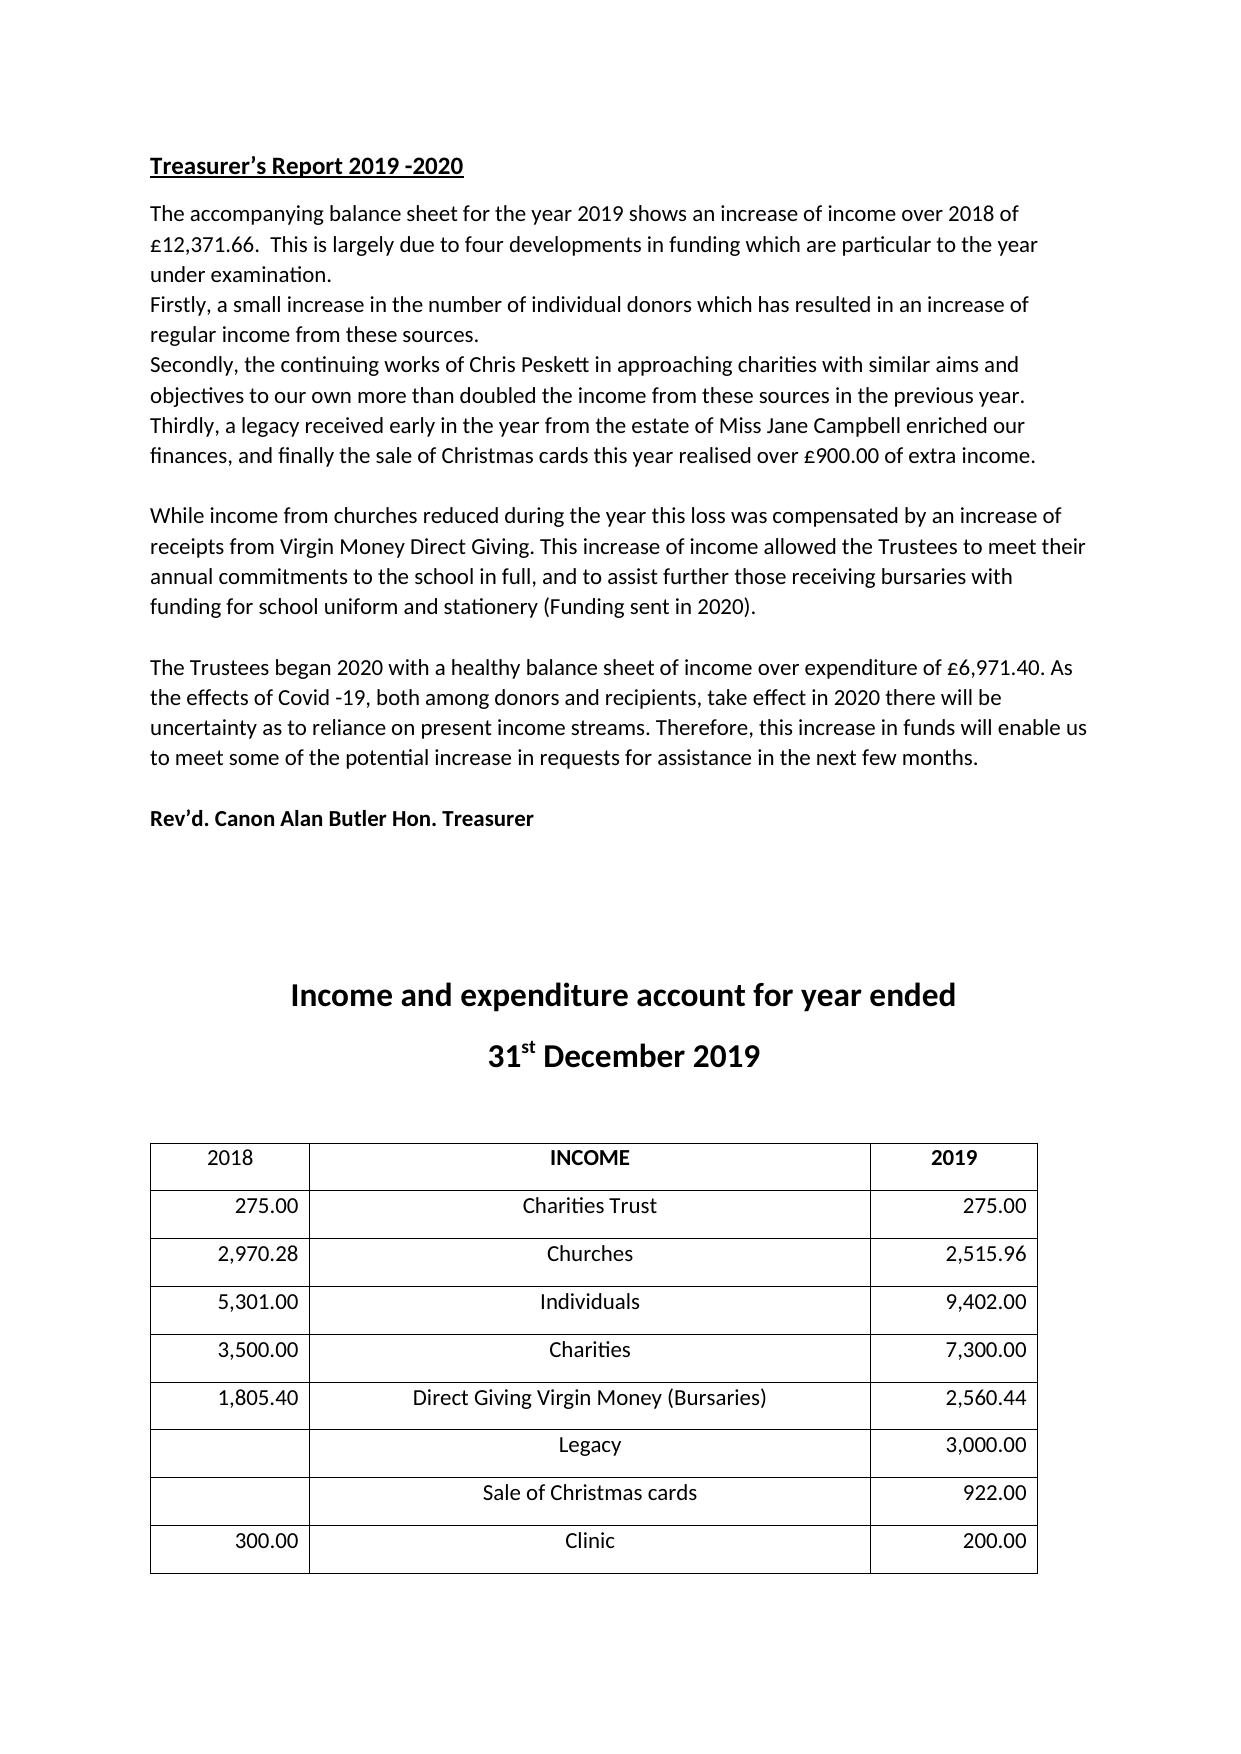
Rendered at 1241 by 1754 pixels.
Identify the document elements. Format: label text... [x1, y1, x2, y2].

table_cell 2,970.28 [151, 1239, 309, 1286]
text Rev’d. Canon Alan Butler Hon. Treasurer [150, 804, 1090, 832]
table_cell Churches [310, 1239, 870, 1286]
table_cell [151, 1478, 309, 1525]
table_cell 1,805.40 [151, 1383, 309, 1429]
table_cell 2,560.44 [871, 1383, 1037, 1429]
table_cell [151, 1430, 309, 1477]
text Income and expenditure account for year ended [150, 974, 1090, 1015]
table_cell 7,300.00 [871, 1335, 1037, 1382]
table_cell 3,000.00 [871, 1430, 1037, 1477]
table_cell Legacy [310, 1430, 870, 1477]
table_cell Sale of Christmas cards [310, 1478, 870, 1525]
table_cell 3,500.00 [151, 1335, 309, 1382]
table_cell Clinic [310, 1526, 870, 1573]
table_cell 275.00 [871, 1191, 1037, 1238]
text Firstly, a small increase in the number of individual donors which has resulted in an increase of regular income from these sources. [150, 290, 1090, 348]
table_cell 300.00 [151, 1526, 309, 1573]
table_header 2018 [151, 1144, 309, 1190]
table_cell Direct Giving Virgin Money (Bursaries) [310, 1383, 870, 1429]
text Treasurer’s Report 2019 -2020 [150, 150, 1090, 181]
text The Trustees began 2020 with a healthy balance sheet of income over expenditure of £6,971.40. As the effects of Covid -19, both among donors and recipients, take effect in 2020 there will be uncertainty as to reliance on present income streams. Therefore, this increase in funds will enable us to meet some of the potential increase in requests for assistance in the next few months. [150, 653, 1090, 771]
table_cell 275.00 [151, 1191, 309, 1238]
table_cell 9,402.00 [871, 1287, 1037, 1334]
table_cell Charities [310, 1335, 870, 1382]
table_header 2019 [871, 1144, 1037, 1190]
text Secondly, the continuing works of Chris Peskett in approaching charities with similar aims and objectives to our own more than doubled the income from these sources in the previous year. Thirdly, a legacy received early in the year from the estate of Miss Jane Campbell enriched our finances, and finally the sale of Christmas cards this year realised over £900.00 of extra income. [150, 351, 1090, 469]
table_header INCOME [310, 1144, 870, 1190]
table_cell 5,301.00 [151, 1287, 309, 1334]
table_cell 2,515.96 [871, 1239, 1037, 1286]
text 31st December 2019 [150, 1035, 1090, 1076]
table_cell 922.00 [871, 1478, 1037, 1525]
text While income from churches reduced during the year this loss was compensated by an increase of receipts from Virgin Money Direct Giving. This increase of income allowed the Trustees to meet their annual commitments to the school in full, and to assist further those receiving bursaries with funding for school uniform and stationery (Funding sent in 2020). [150, 502, 1090, 620]
table_cell Charities Trust [310, 1191, 870, 1238]
table_cell Individuals [310, 1287, 870, 1334]
text The accompanying balance sheet for the year 2019 shows an increase of income over 2018 of £12,371.66. This is largely due to four developments in funding which are particular to the year under examination. [150, 199, 1090, 288]
table_cell 200.00 [871, 1526, 1037, 1573]
